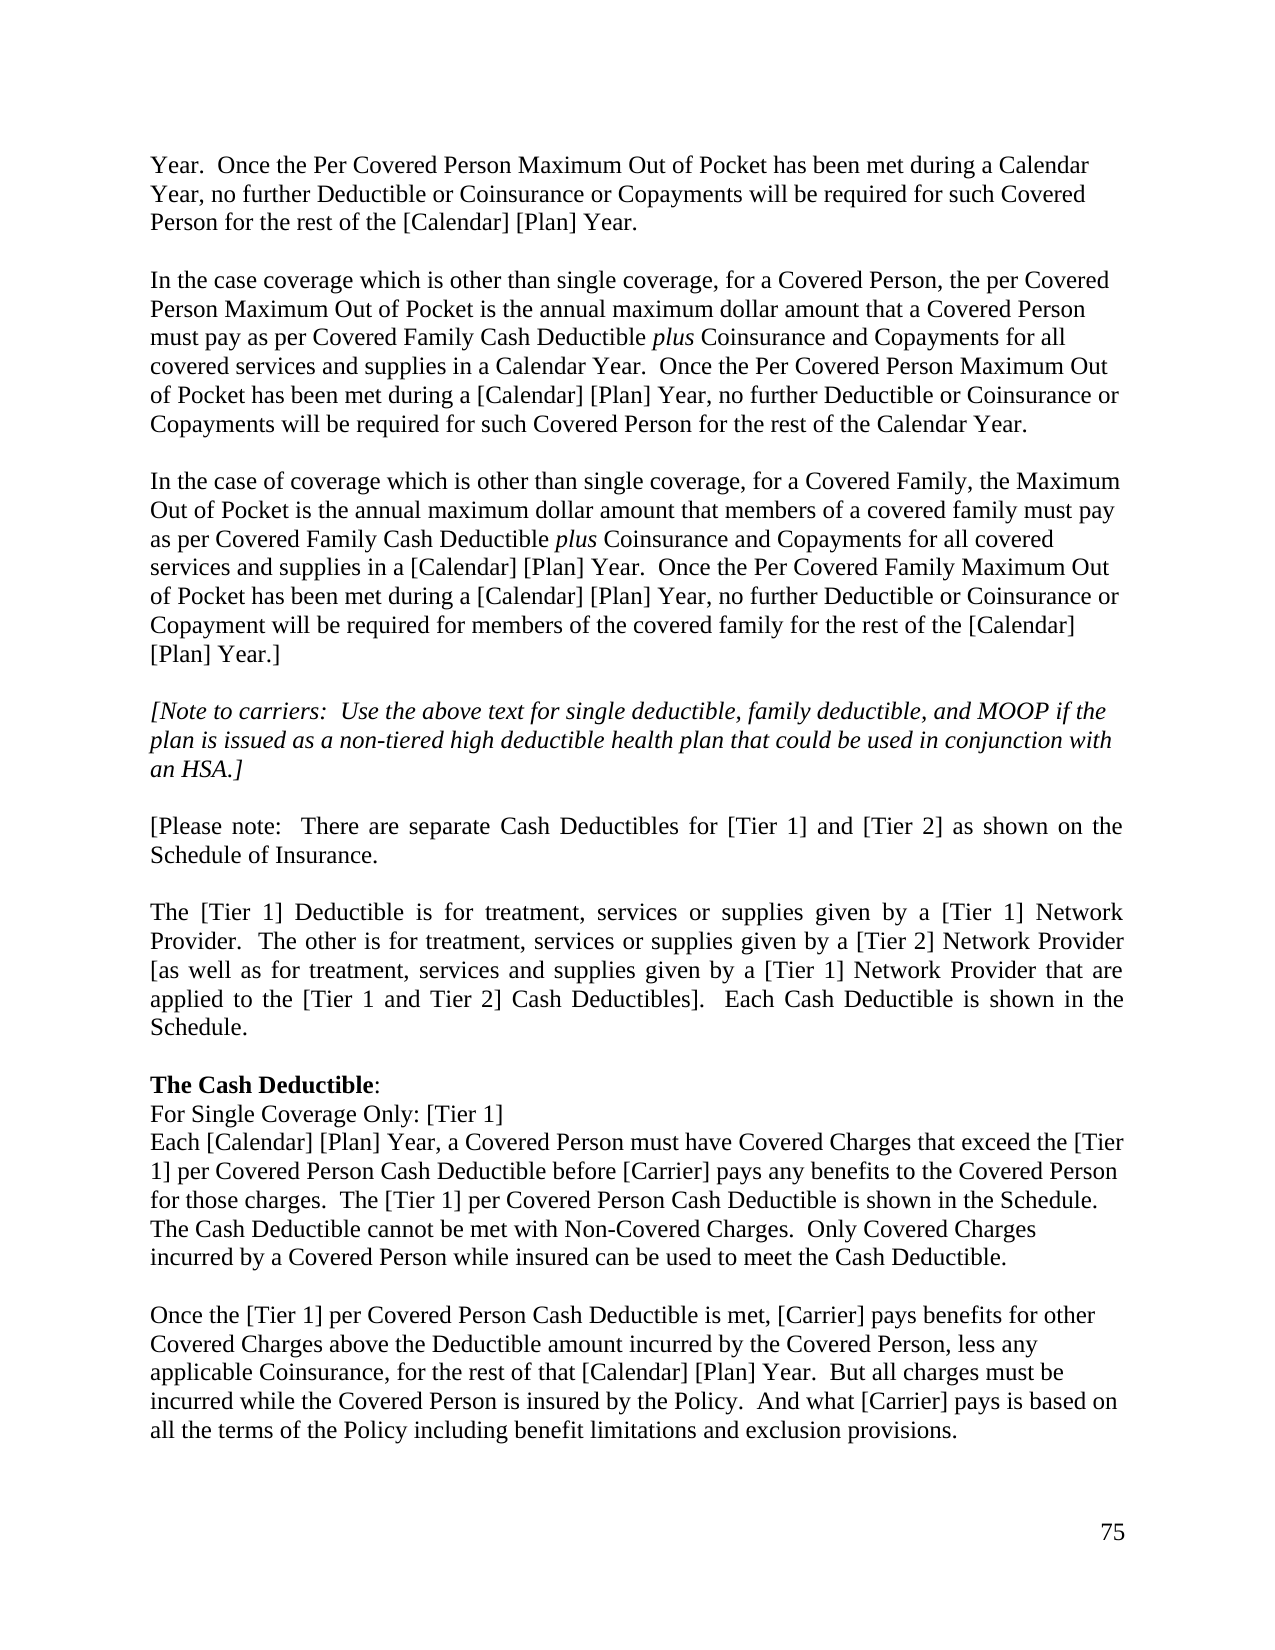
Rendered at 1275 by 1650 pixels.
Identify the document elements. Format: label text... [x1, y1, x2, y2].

text [Please note: There are separate Cash Deductibles for [Tier 1] and [Tier 2] as shown on the Schedule of Insurance. [150, 811, 1125, 869]
text The Cash Deductible: [150, 1070, 1125, 1099]
text [Note to carriers: Use the above text for single deductible, family deductible, and MOOP if the plan is issued as a non-tiered high deductible health plan that could be used in conjunction with an HSA.] [150, 696, 1125, 782]
text Once the [Tier 1] per Covered Person Cash Deductible is met, [Carrier] pays benefits for other Covered Charges above the Deductible amount incurred by the Covered Person, less any applicable Coinsurance, for the rest of that [Calendar] [Plan] Year. But all charges must be incurred while the Covered Person is insured by the Policy. And what [Carrier] pays is based on all the terms of the Policy including benefit limitations and exclusion provisions. [150, 1300, 1125, 1444]
text In the case of coverage which is other than single coverage, for a Covered Family, the Maximum Out of Pocket is the annual maximum dollar amount that members of a covered family must pay as per Covered Family Cash Deductible plus Coinsurance and Copayments for all covered services and supplies in a [Calendar] [Plan] Year. Once the Per Covered Family Maximum Out of Pocket has been met during a [Calendar] [Plan] Year, no further Deductible or Coinsurance or Copayment will be required for members of the covered family for the rest of the [Calendar] [Plan] Year.] [150, 466, 1125, 667]
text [150, 150, 1125, 236]
text Each [Calendar] [Plan] Year, a Covered Person must have Covered Charges that exceed the [Tier 1] per Covered Person Cash Deductible before [Carrier] pays any benefits to the Covered Person for those charges. The [Tier 1] per Covered Person Cash Deductible is shown in the Schedule. The Cash Deductible cannot be met with Non-Covered Charges. Only Covered Charges incurred by a Covered Person while insured can be used to meet the Cash Deductible. [150, 1127, 1125, 1271]
text For Single Coverage Only: [Tier 1] [150, 1099, 1125, 1127]
text In the case coverage which is other than single coverage, for a Covered Person, the per Covered Person Maximum Out of Pocket is the annual maximum dollar amount that a Covered Person must pay as per Covered Family Cash Deductible plus Coinsurance and Copayments for all covered services and supplies in a Calendar Year. Once the Per Covered Person Maximum Out of Pocket has been met during a [Calendar] [Plan] Year, no further Deductible or Coinsurance or Copayments will be required for such Covered Person for the rest of the Calendar Year. [150, 265, 1125, 437]
text The [Tier 1] Deductible is for treatment, services or supplies given by a [Tier 1] Network Provider. The other is for treatment, services or supplies given by a [Tier 2] Network Provider [as well as for treatment, services and supplies given by a [Tier 1] Network Provider that are applied to the [Tier 1 and Tier 2] Cash Deductibles]. Each Cash Deductible is shown in the Schedule. [150, 897, 1125, 1041]
